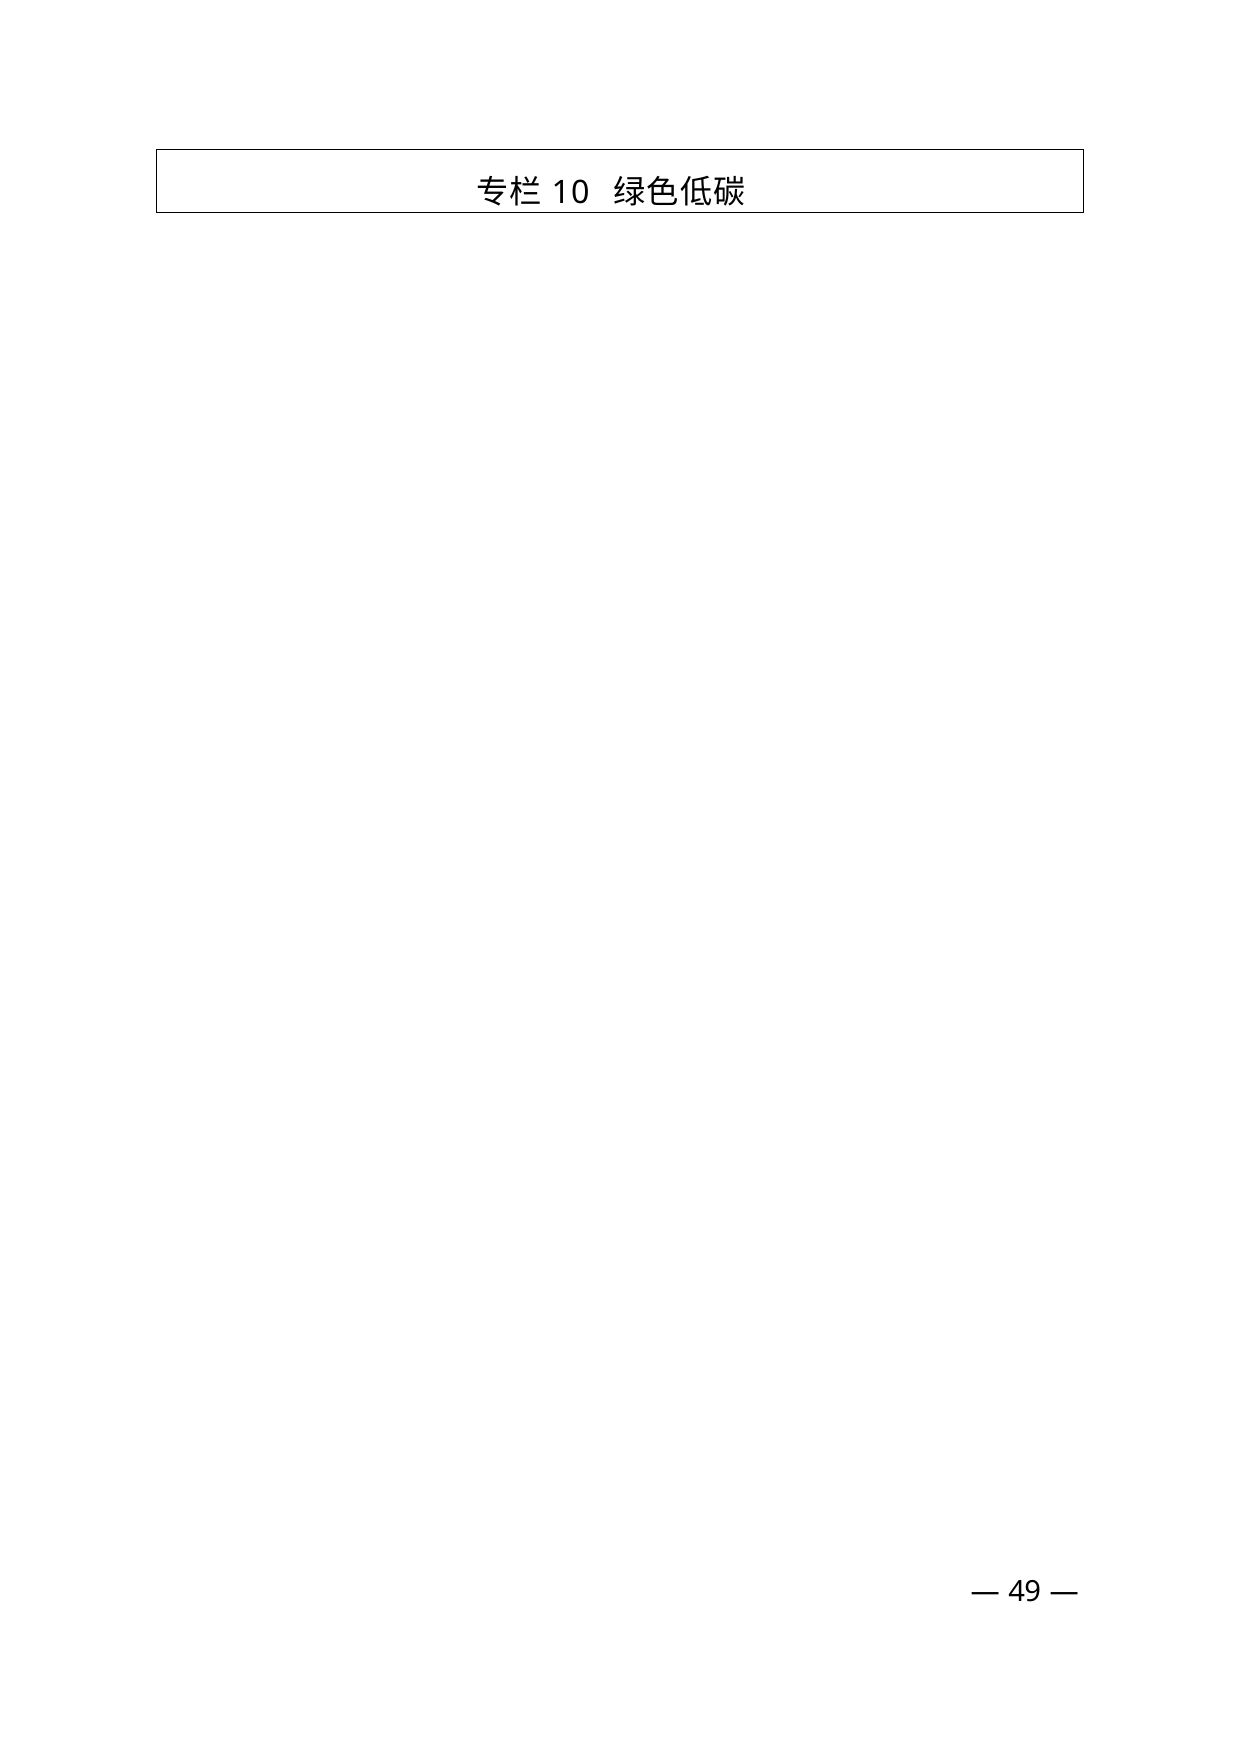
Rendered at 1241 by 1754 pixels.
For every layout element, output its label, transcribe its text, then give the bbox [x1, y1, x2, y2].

table_header 专栏 10 绿色低碳 [157, 150, 1083, 212]
